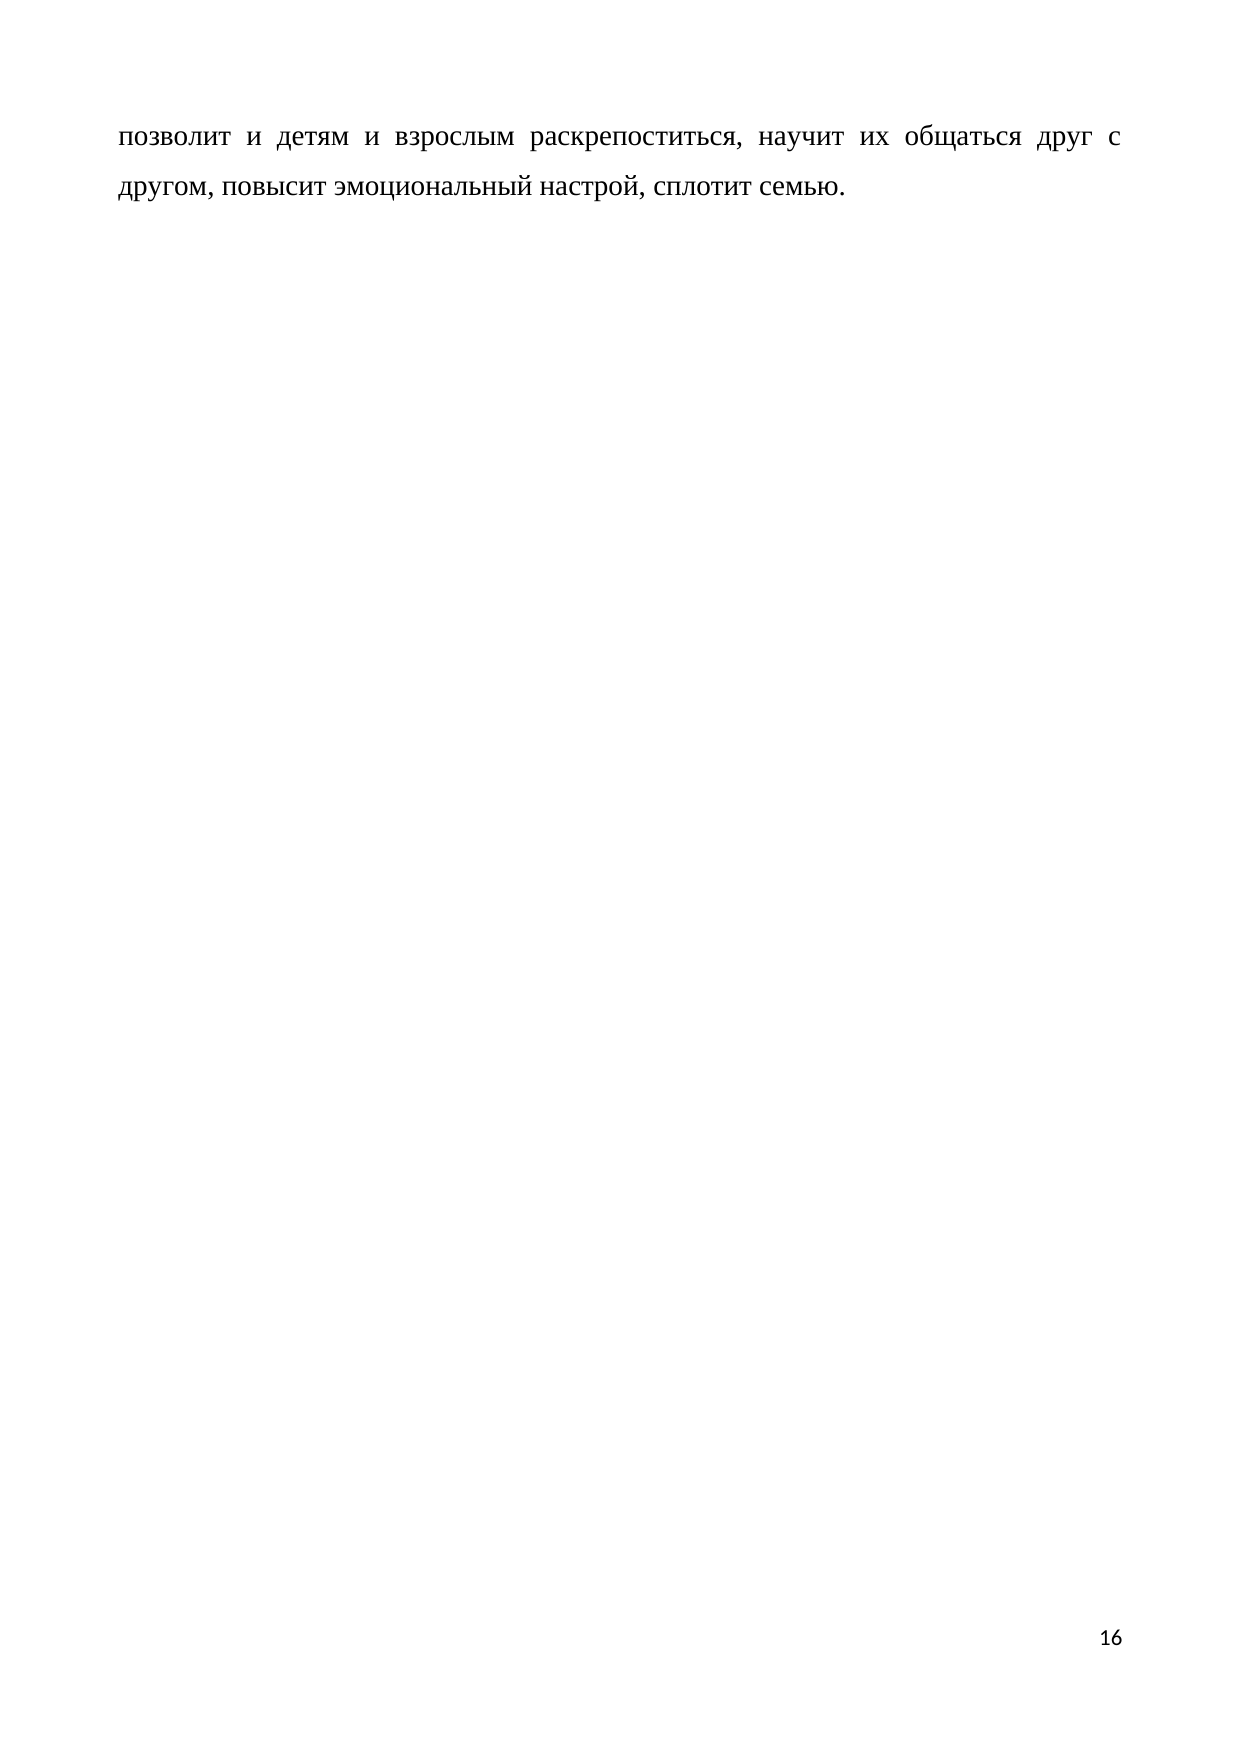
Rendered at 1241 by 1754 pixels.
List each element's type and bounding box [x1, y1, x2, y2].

text [118, 118, 1122, 202]
